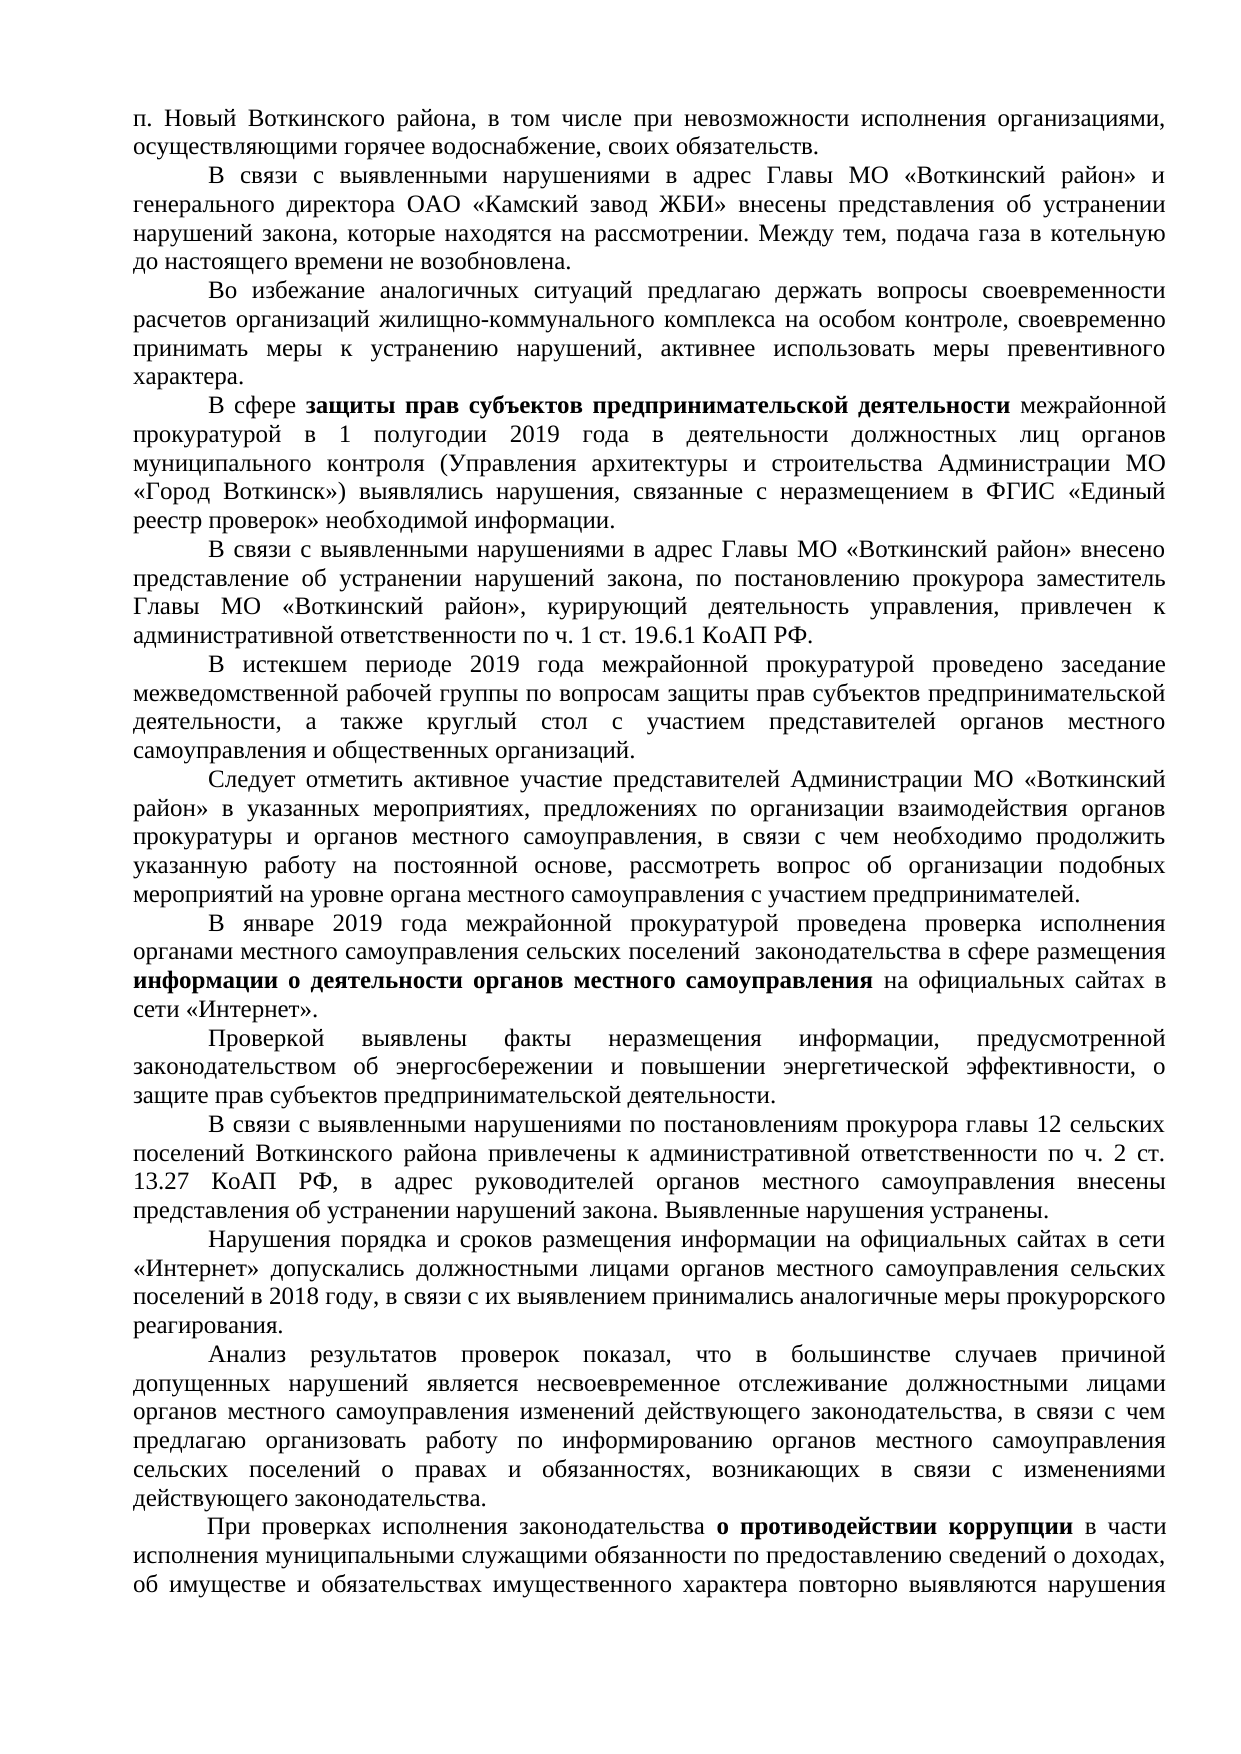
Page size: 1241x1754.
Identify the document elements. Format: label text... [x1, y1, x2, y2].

text Следует отметить активное участие представителей Администрации МО «Воткинский район» в указанных мероприятиях, предложениях по организации взаимодействия органов прокуратуры и органов местного самоуправления, в связи с чем необходимо продолжить указанную работу на постоянной основе, рассмотреть вопрос об организации подобных мероприятий на уровне органа местного самоуправления с участием предпринимателей. [133, 764, 1167, 908]
text В сфере защиты прав субъектов предпринимательской деятельности межрайонной прокуратурой в 1 полугодии 2019 года в деятельности должностных лиц органов муниципального контроля (Управления архитектуры и строительства Администрации МО «Город Воткинск») выявлялись нарушения, связанные с неразмещением в ФГИС «Единый реестр проверок» необходимой информации. [133, 390, 1167, 534]
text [133, 103, 1167, 160]
text Анализ результатов проверок показал, что в большинстве случаев причиной допущенных нарушений является несвоевременное отслеживание должностными лицами органов местного самоуправления изменений действующего законодательства, в связи с чем предлагаю организовать работу по информированию органов местного самоуправления сельских поселений о правах и обязанностях, возникающих в связи с изменениями действующего законодательства. [133, 1339, 1167, 1511]
text Проверкой выявлены факты неразмещения информации, предусмотренной законодательством об энергосбережении и повышении энергетической эффективности, о защите прав субъектов предпринимательской деятельности. [133, 1023, 1167, 1109]
text В январе 2019 года межрайонной прокуратурой проведена проверка исполнения органами местного самоуправления сельских поселений законодательства в сфере размещения информации о деятельности органов местного самоуправления на официальных сайтах в сети «Интернет». [133, 908, 1167, 1023]
text В связи с выявленными нарушениями в адрес Главы МО «Воткинский район» внесено представление об устранении нарушений закона, по постановлению прокурора заместитель Главы МО «Воткинский район», курирующий деятельность управления, привлечен к административной ответственности по ч. 1 ст. 19.6.1 КоАП РФ. [133, 534, 1167, 649]
text В истекшем периоде 2019 года межрайонной прокуратурой проведено заседание межведомственной рабочей группы по вопросам защиты прав субъектов предпринимательской деятельности, а также круглый стол с участием представителей органов местного самоуправления и общественных организаций. [133, 649, 1167, 764]
text В связи с выявленными нарушениями в адрес Главы МО «Воткинский район» и генерального директора ОАО «Камский завод ЖБИ» внесены представления об устранении нарушений закона, которые находятся на рассмотрении. Между тем, подача газа в котельную до настоящего времени не возобновлена. [133, 160, 1167, 275]
text Нарушения порядка и сроков размещения информации на официальных сайтах в сети «Интернет» допускались должностными лицами органов местного самоуправления сельских поселений в 2018 году, в связи с их выявлением принимались аналогичные меры прокурорского реагирования. [133, 1224, 1167, 1339]
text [133, 1511, 1167, 1598]
text В связи с выявленными нарушениями по постановлениям прокурора главы 12 сельских поселений Воткинского района привлечены к административной ответственности по ч. 2 ст. 13.27 КоАП РФ, в адрес руководителей органов местного самоуправления внесены представления об устранении нарушений закона. Выявленные нарушения устранены. [133, 1109, 1167, 1224]
text Во избежание аналогичных ситуаций предлагаю держать вопросы своевременности расчетов организаций жилищно-коммунального комплекса на особом контроле, своевременно принимать меры к устранению нарушений, активнее использовать меры превентивного характера. [133, 275, 1167, 390]
